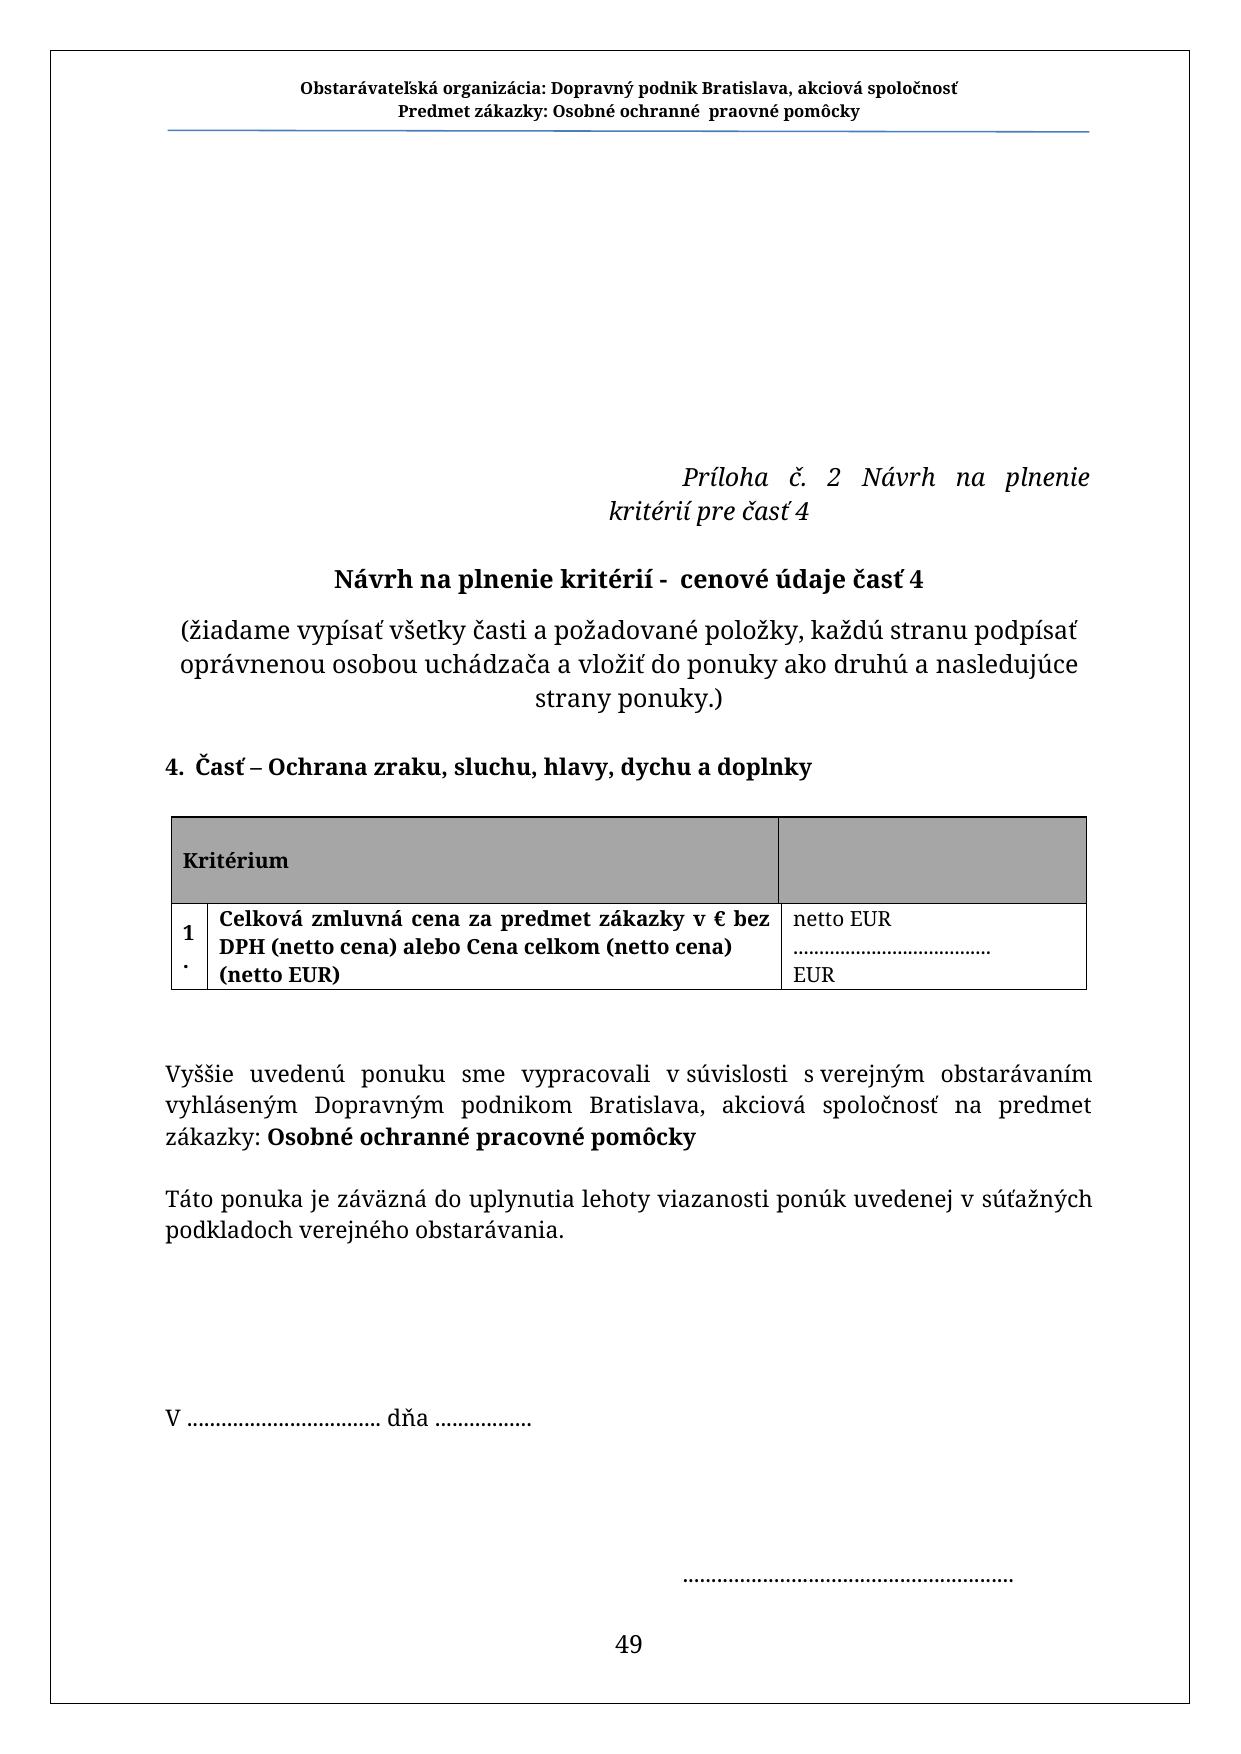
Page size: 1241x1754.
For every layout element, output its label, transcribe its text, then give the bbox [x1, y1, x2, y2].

table_cell Celková zmluvná cena za predmet zákazky v € bez DPH (netto cena) alebo Cena celkom (netto cena) (netto EUR) [208, 904, 781, 989]
table_header Kritérium [172, 818, 778, 903]
subtitle Návrh na plnenie kritérií - cenové údaje časť 4 [165, 562, 1093, 596]
text Táto ponuka je záväzná do uplynutia lehoty viazanosti ponúk uvedenej v súťažných podkladoch verejného obstarávania. [165, 1183, 1093, 1246]
table_cell 1. [172, 904, 207, 989]
text V .................................. dňa ................. [165, 1402, 1093, 1433]
table_header [779, 818, 1086, 903]
list Časť – Ochrana zraku, sluchu, hlavy, dychu a doplnky [165, 751, 1093, 782]
text (žiadame vypísať všetky časti a požadované položky, každú stranu podpísať oprávnenou osobou uchádzača a vložiť do ponuky ako druhú a nasledujúce strany ponuky.) [165, 613, 1093, 715]
text .......................................................... [608, 1558, 1093, 1589]
text Príloha č. 2 Návrh na plnenie kritérií pre časť 4 [608, 460, 1093, 528]
text Vyššie uvedenú ponuku sme vypracovali v súvislosti s verejným obstarávaním vyhláseným Dopravným podnikom Bratislava, akciová spoločnosť na predmet zákazky: Osobné ochranné pracovné pomôcky [165, 1058, 1093, 1152]
table_cell netto EUR ...................................... EUR [782, 904, 1086, 989]
